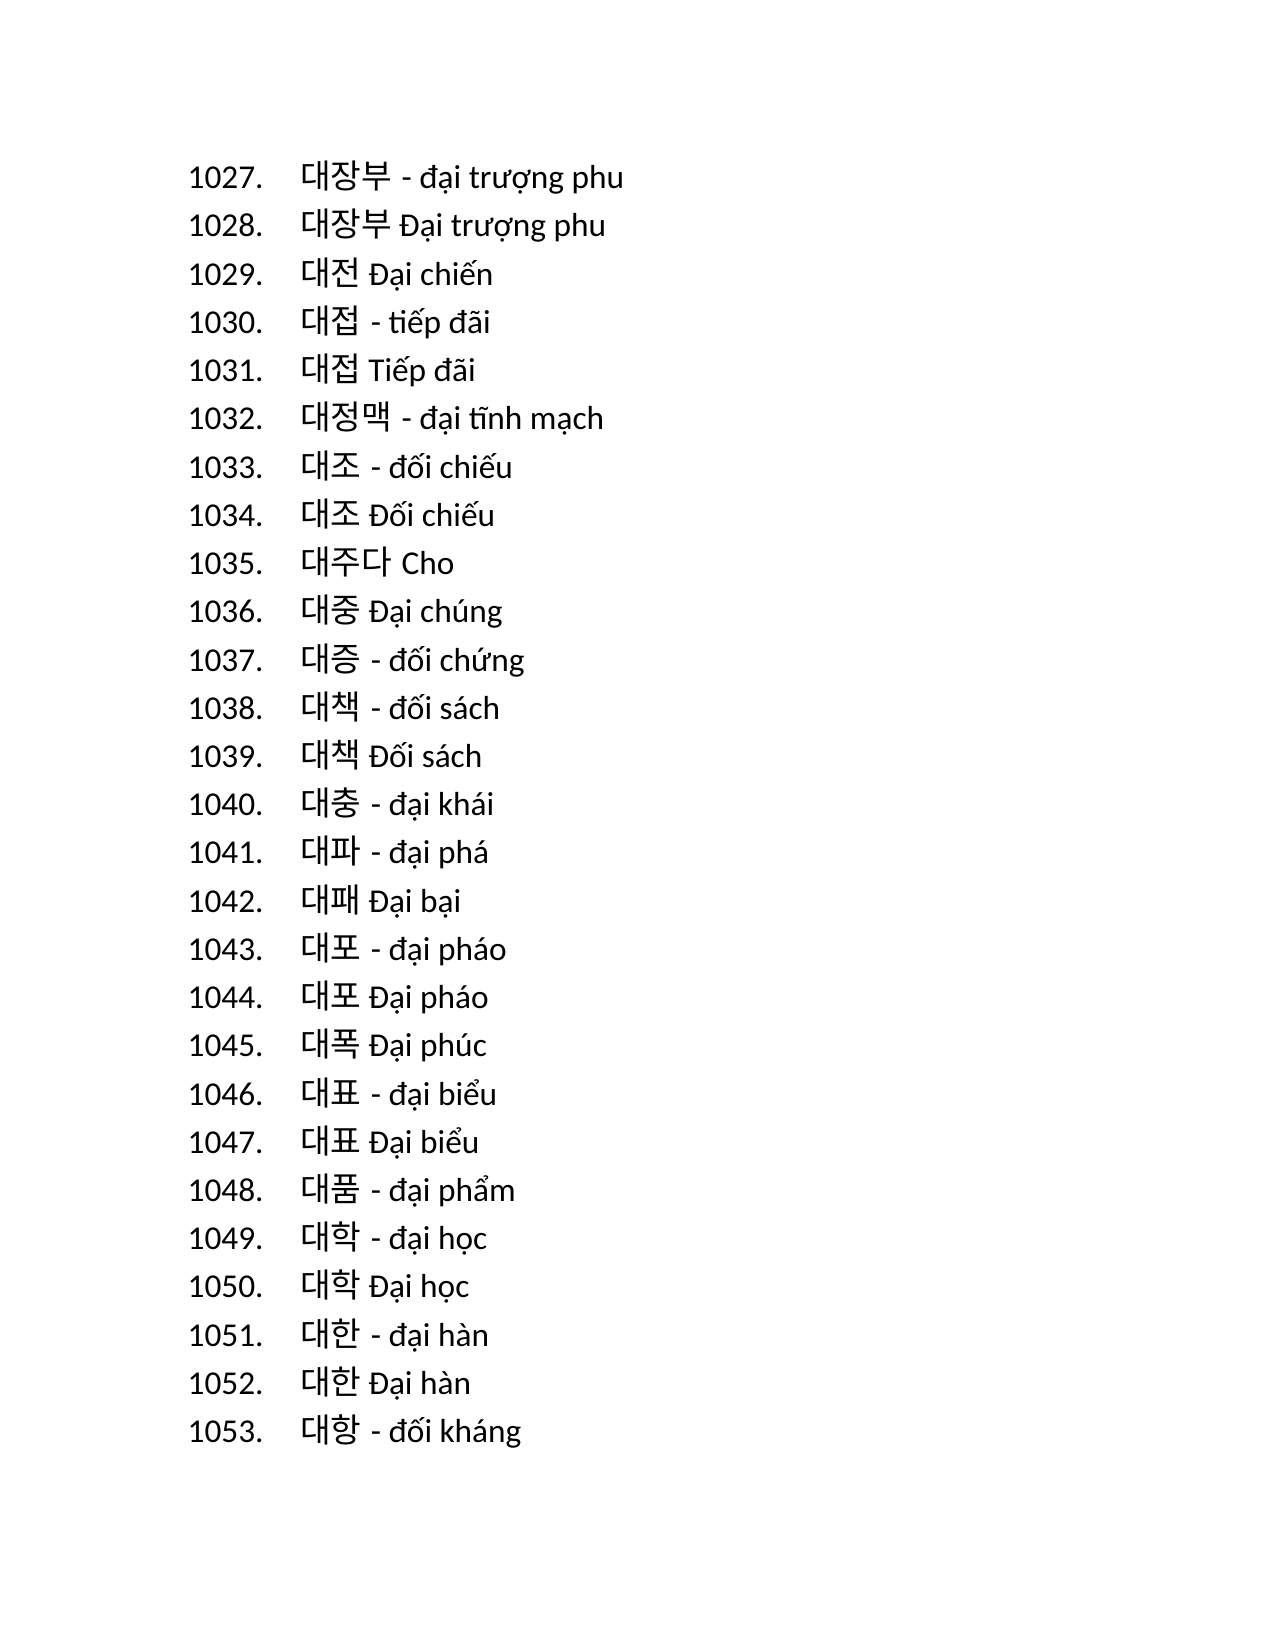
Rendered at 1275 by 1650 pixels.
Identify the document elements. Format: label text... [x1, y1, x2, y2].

list 대정맥 - đại tĩnh mạch [187, 391, 1125, 439]
list 대포Đại pháo [187, 970, 1125, 1018]
list 대포 - đại pháo [187, 922, 1125, 970]
list 대장부 - đại trượng phu [187, 150, 1125, 198]
list 대전Đại chiến [187, 246, 1125, 295]
list 대주다 Cho [187, 536, 1125, 584]
list 대조Đối chiếu [187, 488, 1125, 536]
list 대학Đại học [187, 1259, 1125, 1307]
list 대패Đại bại [187, 873, 1125, 922]
list 대접 - tiếp đãi [187, 295, 1125, 343]
list 대학 - đại học [187, 1211, 1125, 1259]
list 대표Đại biểu [187, 1114, 1125, 1163]
list 대항 - đối kháng [187, 1404, 1125, 1452]
list 대책 - đối sách [187, 681, 1125, 729]
list 대표 - đại biểu [187, 1066, 1125, 1114]
list 대장부Đại trượng phu [187, 198, 1125, 246]
list 대한 - đại hàn [187, 1307, 1125, 1356]
list 대충 - đại khái [187, 777, 1125, 825]
list 대중Đại chúng [187, 584, 1125, 632]
list 대한Đại hàn [187, 1356, 1125, 1404]
list 대증 - đối chứng [187, 632, 1125, 681]
list 대파 - đại phá [187, 825, 1125, 873]
list 대품 - đại phẩm [187, 1163, 1125, 1211]
list 대폭Đại phúc [187, 1018, 1125, 1066]
list 대접Tiếp đãi [187, 343, 1125, 391]
list 대조 - đối chiếu [187, 439, 1125, 488]
list 대책Đối sách [187, 729, 1125, 777]
